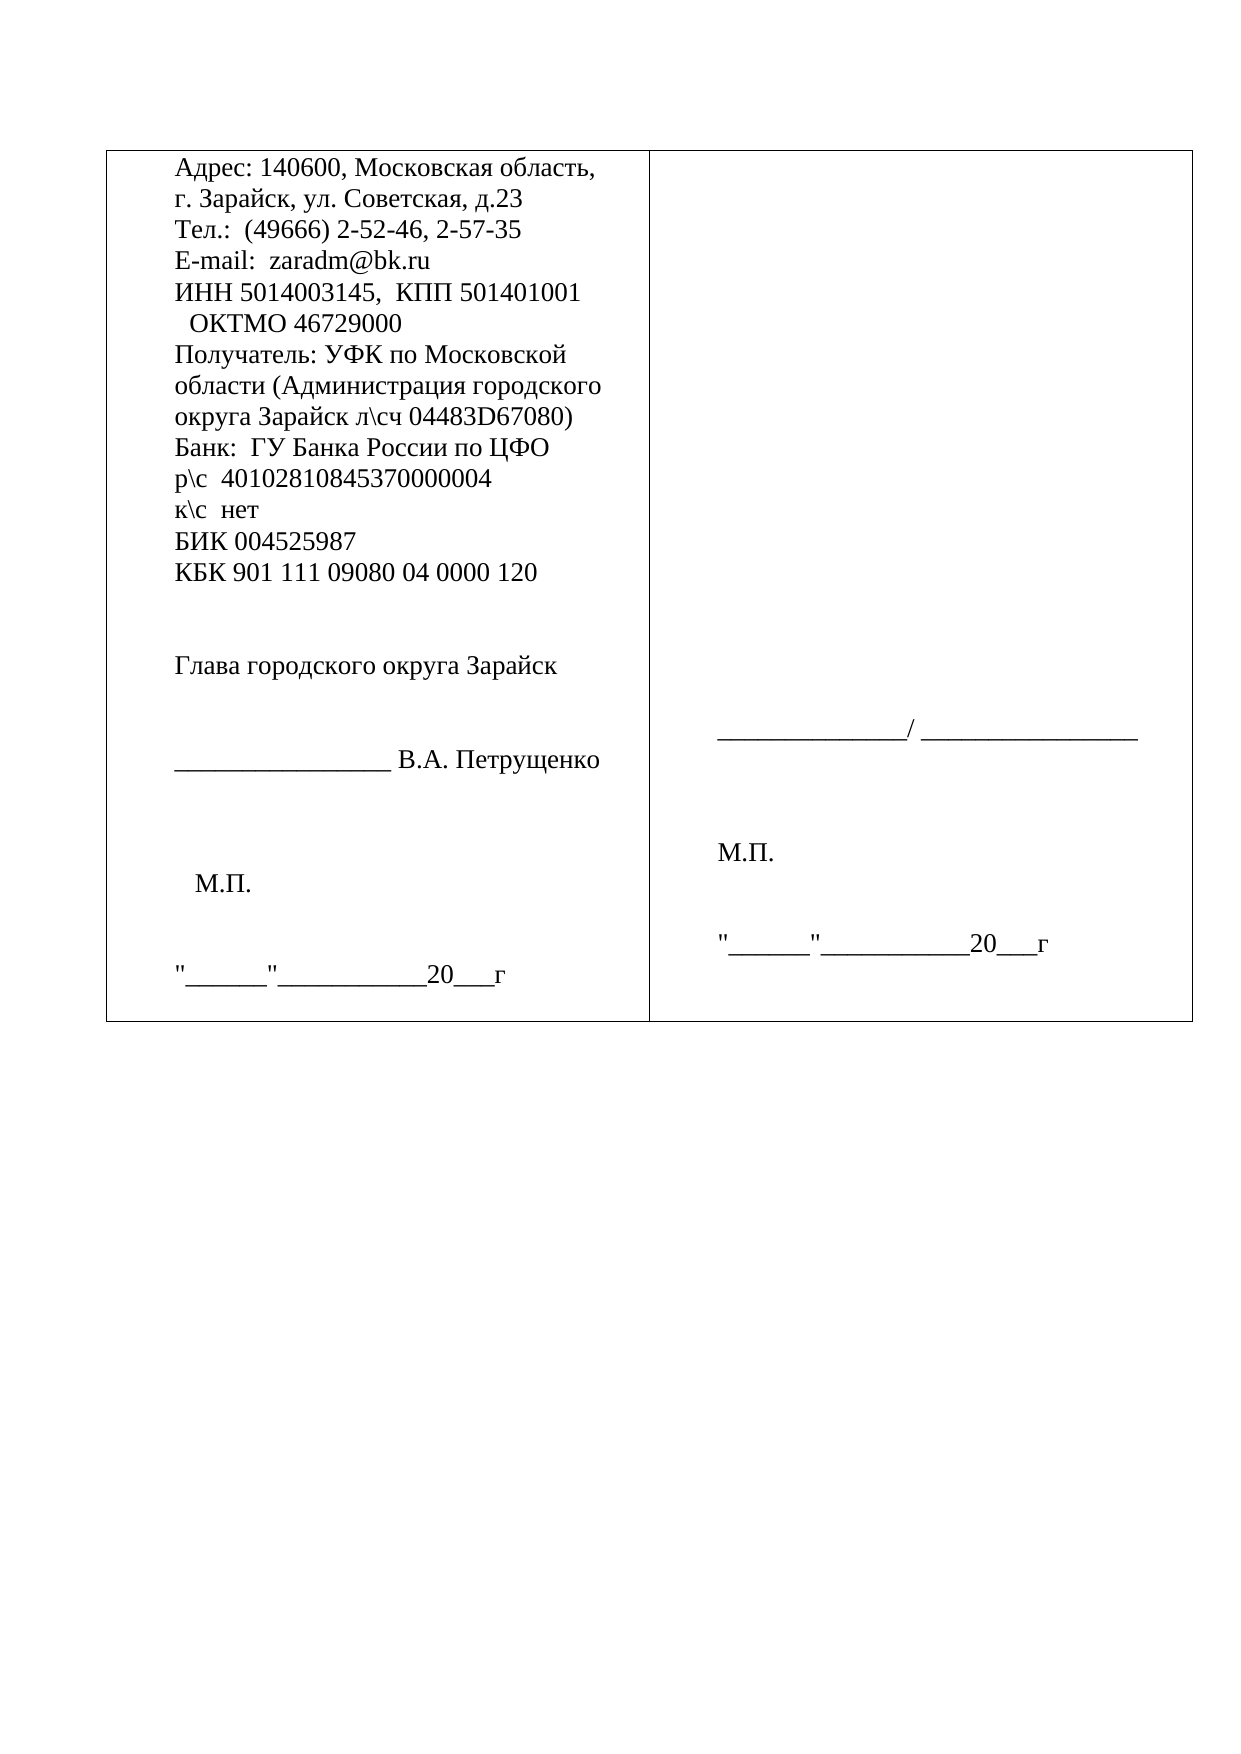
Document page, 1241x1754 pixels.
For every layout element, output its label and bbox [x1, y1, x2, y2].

table_header [107, 151, 649, 1021]
table_header [650, 151, 1192, 1021]
